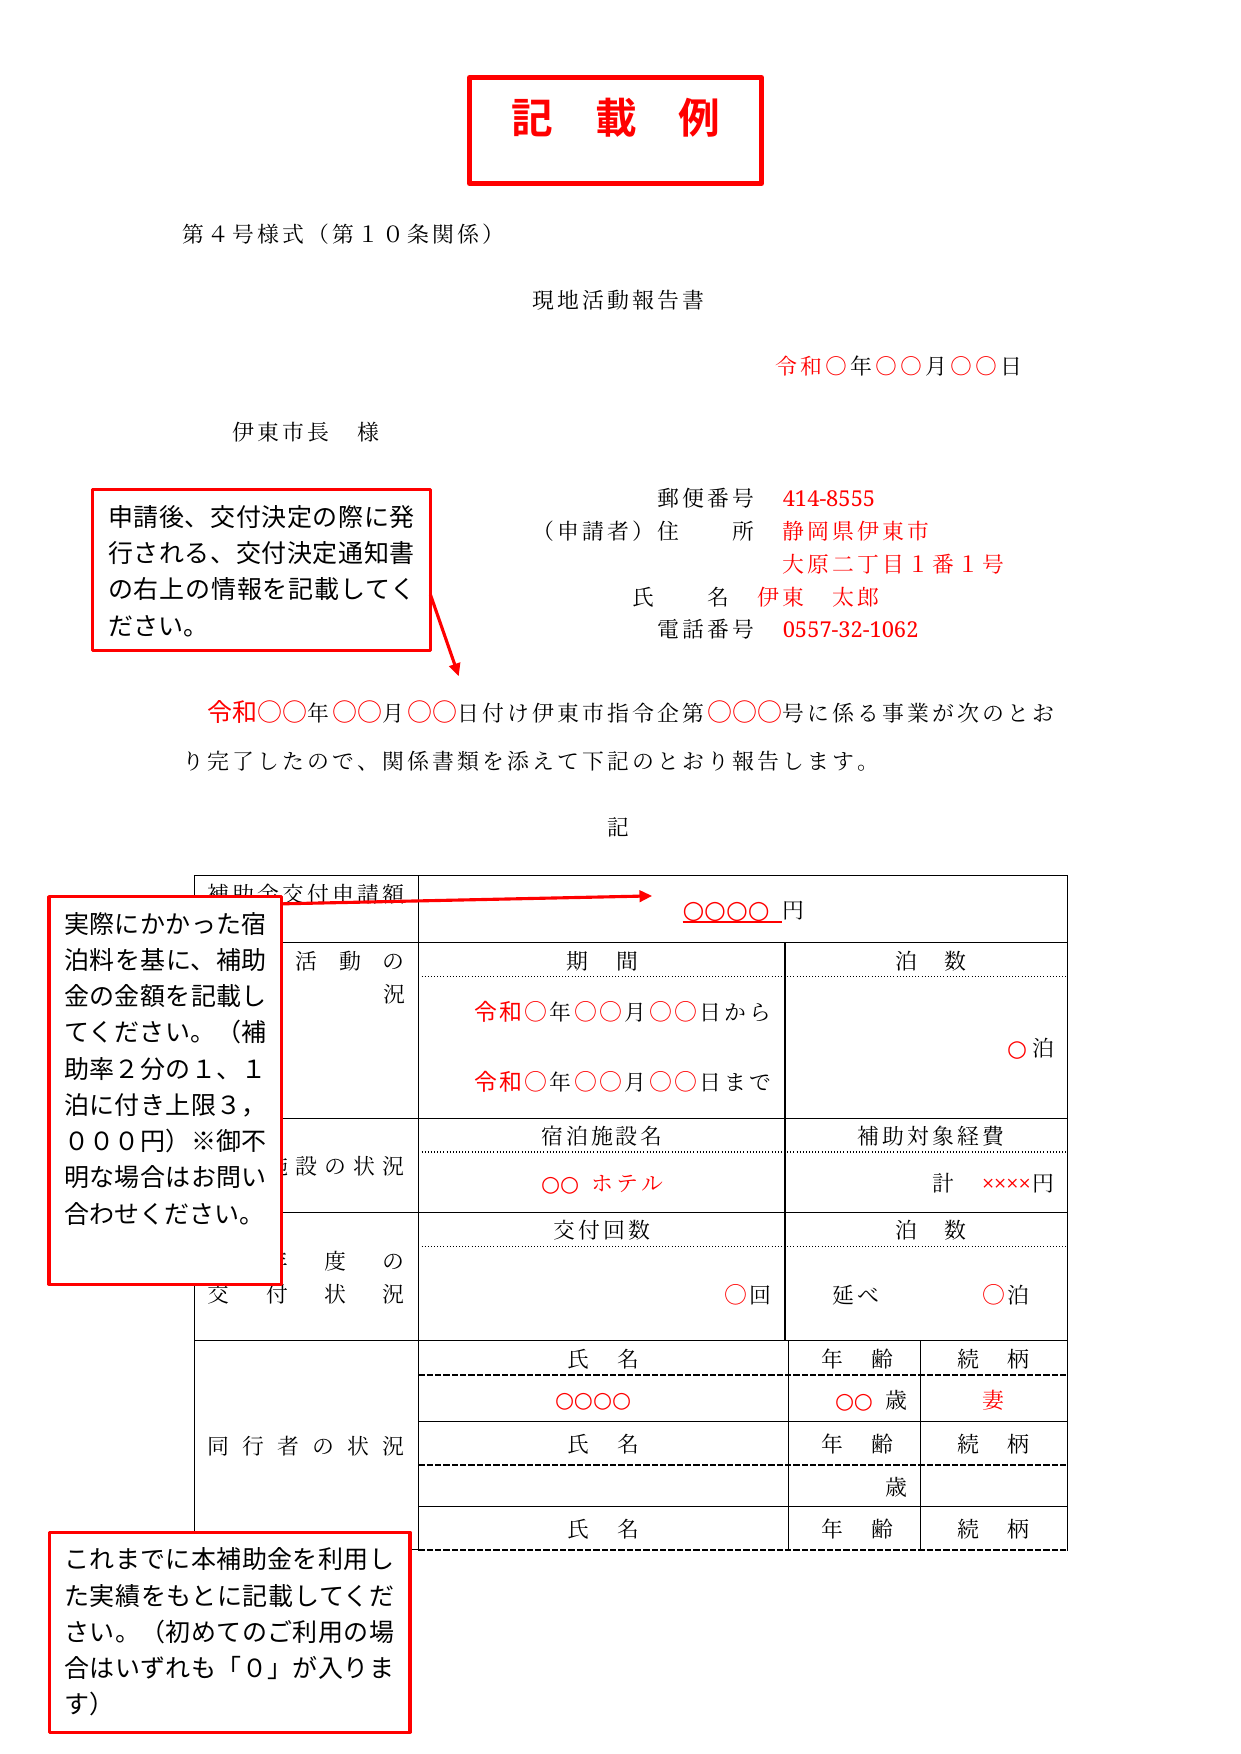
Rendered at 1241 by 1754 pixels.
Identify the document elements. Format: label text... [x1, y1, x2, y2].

table_cell 年 齢 [789, 1341, 920, 1374]
table_cell 氏 名 [419, 1341, 788, 1374]
table_cell 氏 名 [419, 1507, 788, 1548]
text 電話番号 0557-32-1062 [439, 612, 1058, 645]
table_cell 妻 [921, 1374, 1067, 1421]
text 郵便番号 414-8555 [183, 480, 1058, 513]
table_cell ○○歳 [789, 1374, 920, 1421]
table_cell 期 間 [419, 943, 784, 976]
table_cell 泊 数 [786, 943, 1067, 976]
table_cell 交付回数 [419, 1213, 784, 1246]
table_cell 補助対象経費 [786, 1119, 1067, 1151]
table_cell 同行者の状況 [195, 1341, 418, 1548]
table_cell 続 柄 [921, 1422, 1067, 1464]
text 令和○年○○月○○日 [183, 349, 1025, 382]
table_cell 年 齢 [789, 1507, 920, 1548]
table_cell 宿泊施設の状況 [283, 1119, 418, 1212]
table_cell ○回 [419, 1246, 784, 1340]
table_cell 歳 [789, 1464, 920, 1506]
table_cell 計 ××××円 [786, 1151, 1067, 1212]
table_cell 延べ ○泊 [786, 1246, 1067, 1340]
text 大原二丁目１番１号 [432, 546, 1058, 579]
table_cell 氏 名 [419, 1422, 788, 1464]
table_cell 泊 数 [786, 1213, 1067, 1246]
text 伊東市長 様 [183, 414, 1058, 447]
text 第４号様式（第１０条関係） [183, 217, 1058, 250]
table_cell 令和○年○○月○○日から 令和○年○○月○○日まで [419, 976, 784, 1117]
subtitle 記 [183, 809, 1058, 842]
table_cell 続 柄 [921, 1341, 1067, 1374]
table_cell 年 齢 [789, 1422, 920, 1464]
text 氏 名 伊東 太郎 [432, 579, 1058, 612]
table_cell ○泊 [786, 976, 1067, 1117]
table_cell [921, 1464, 1067, 1506]
table_cell 続 柄 [921, 1507, 1067, 1548]
text 現地活動報告書 [183, 283, 1058, 316]
text 令和○○年○○月○○日付け伊東市指令企第○○○号に係る事業が次のとおり完了したので、関係書類を添えて下記のとおり報告します。 [183, 678, 1058, 777]
table_header 補助金交付申請額 [195, 876, 418, 902]
table_cell 宿泊施設名 [419, 1119, 784, 1151]
table_cell [419, 1464, 788, 1506]
table_header 補助金交付申請額 [283, 903, 418, 942]
table_cell ○○○○ [419, 1374, 788, 1421]
table_cell 今年度の 交付状況 [195, 1213, 418, 1340]
table_header ○○○○円 [419, 876, 1067, 942]
table_cell 現地活動の 状況 [283, 943, 418, 1117]
table_cell ○○ホテル [419, 1151, 784, 1212]
text （申請者）住 所 静岡県伊東市 [432, 513, 1058, 546]
